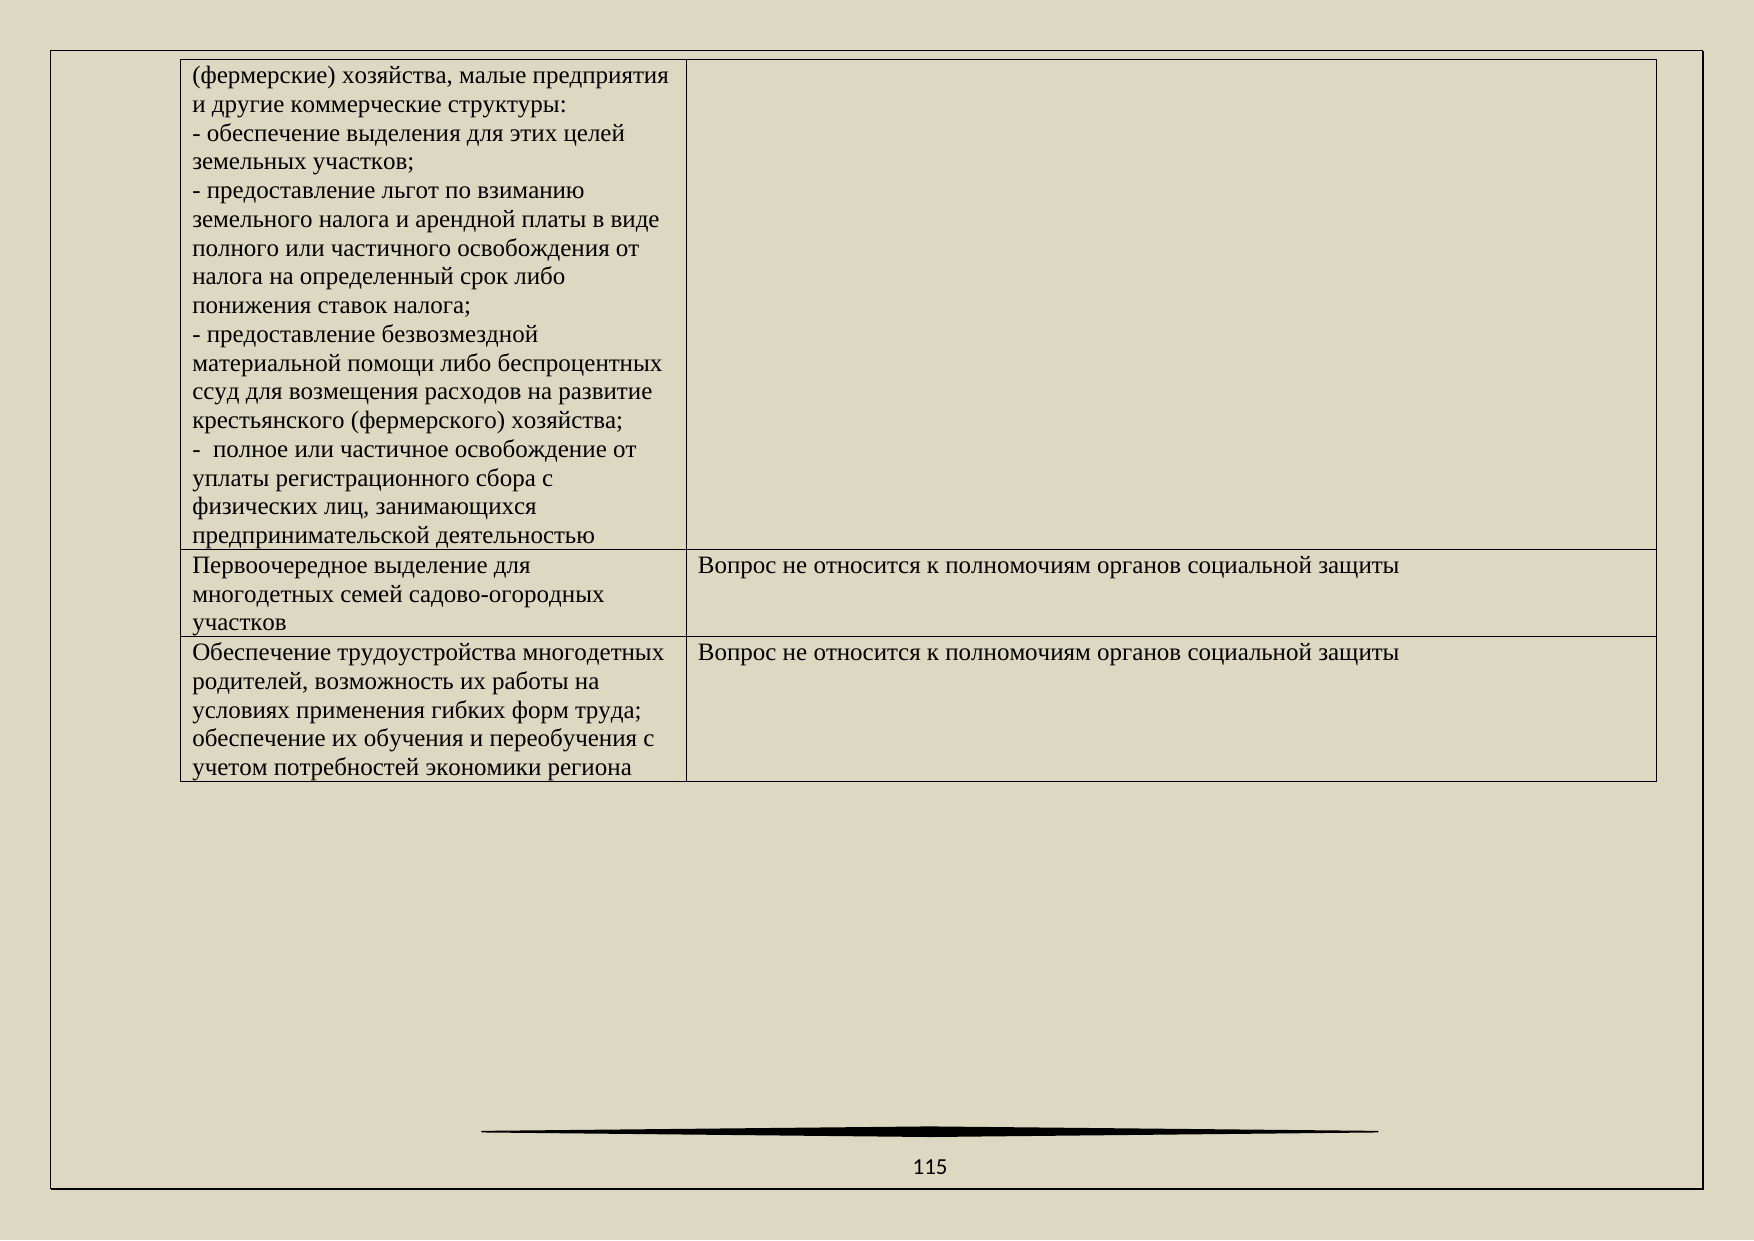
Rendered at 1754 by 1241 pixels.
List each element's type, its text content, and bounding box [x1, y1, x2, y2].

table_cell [687, 60, 1656, 549]
table_cell Вопрос не относится к полномочиям органов социальной защиты [687, 637, 1656, 781]
table_cell Первоочередное выделение для многодетных семей садово-огородных участков [181, 550, 686, 636]
table_cell Вопрос не относится к полномочиям органов социальной защиты [687, 550, 1656, 636]
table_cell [181, 60, 686, 549]
table_cell Обеспечение трудоустройства многодетных родителей, возможность их работы на условиях применения гибких форм труда; обеспечение их обучения и переобучения с учетом потребностей экономики региона [181, 637, 686, 781]
